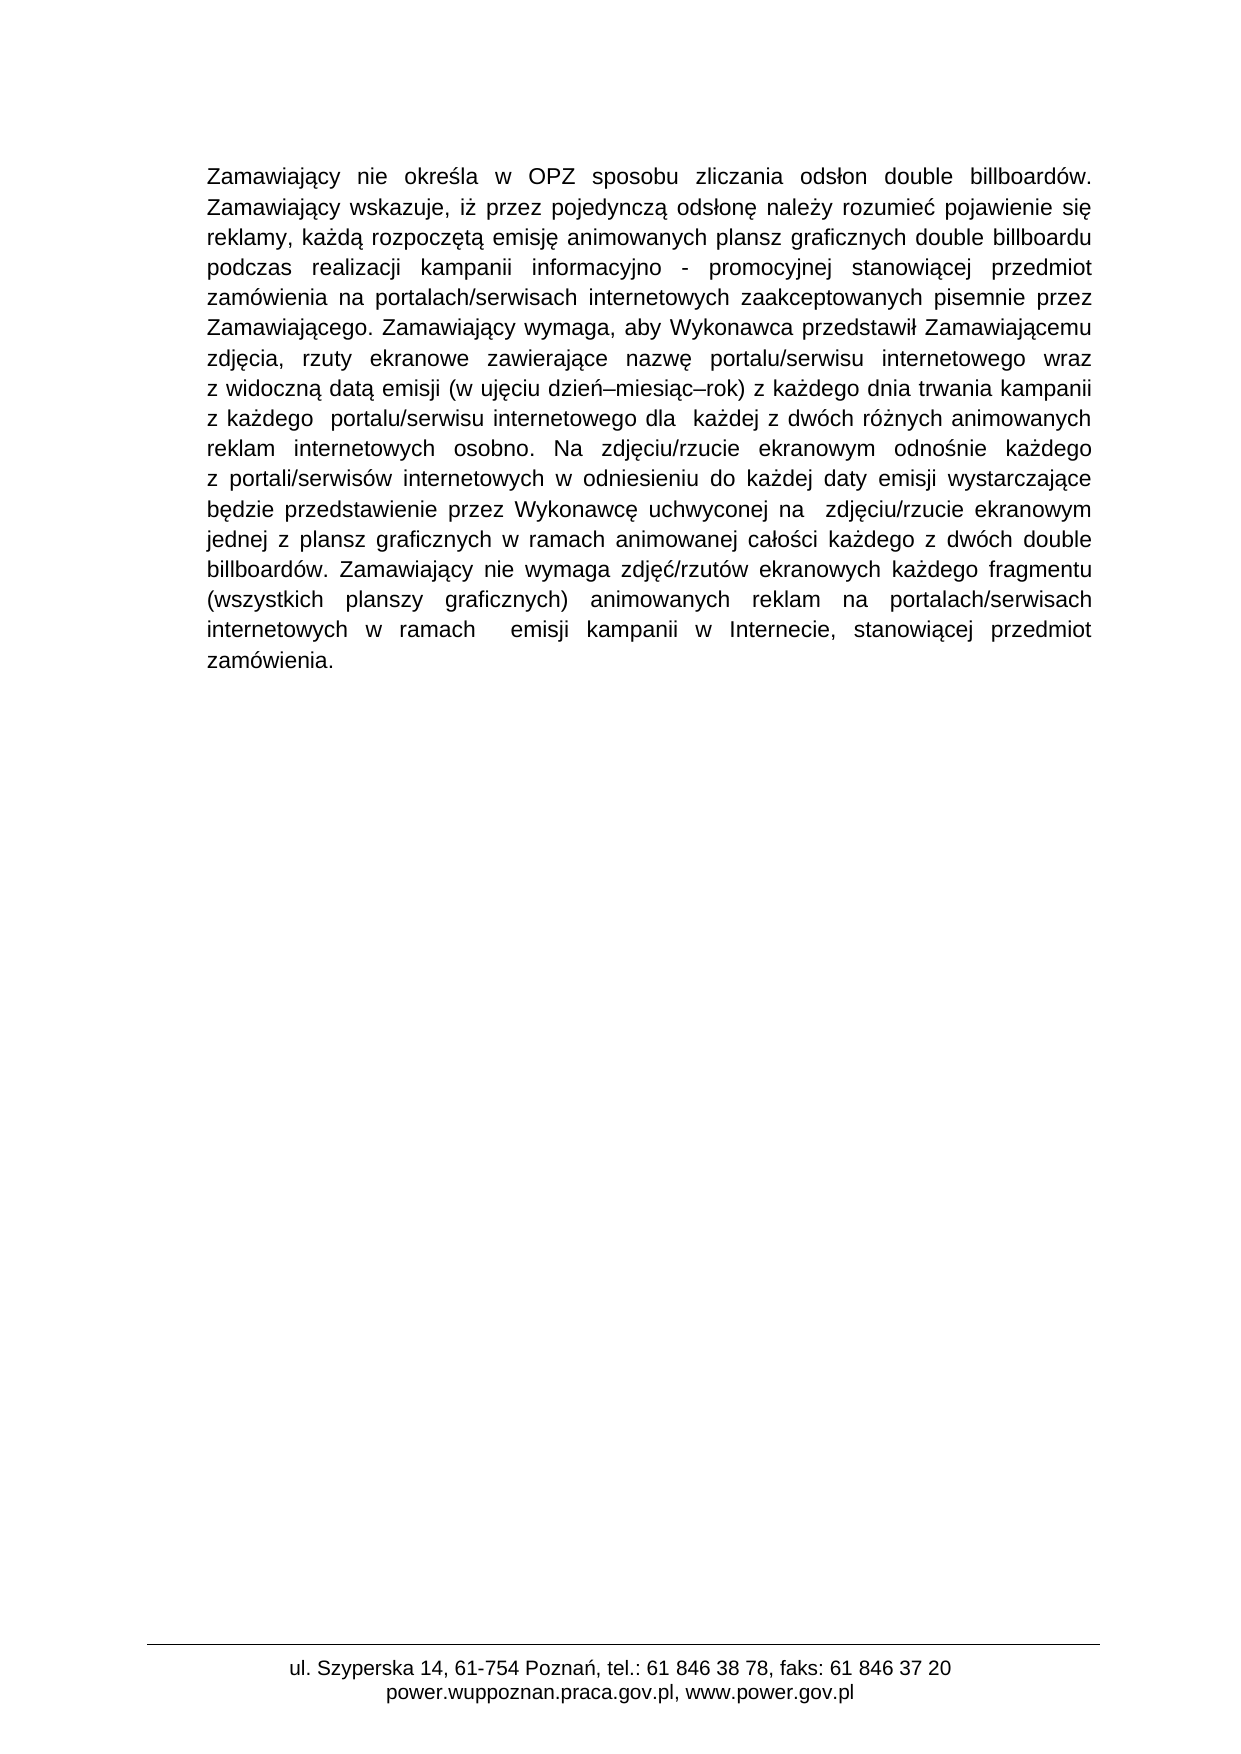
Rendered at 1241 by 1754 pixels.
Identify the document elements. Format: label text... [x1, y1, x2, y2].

text Zamawiający nie określa w OPZ sposobu zliczania odsłon double billboardów. Zamawiający wskazuje, iż przez pojedynczą odsłonę należy rozumieć pojawienie się reklamy, każdą rozpoczętą emisję animowanych plansz graficznych double billboardu podczas realizacji kampanii informacyjno - promocyjnej stanowiącej przedmiot zamówienia na portalach/serwisach internetowych zaakceptowanych pisemnie przez Zamawiającego. Zamawiający wymaga, aby Wykonawca przedstawił Zamawiającemu zdjęcia, rzuty ekranowe zawierające nazwę portalu/serwisu internetowego wraz z widoczną datą emisji (w ujęciu dzień–miesiąc–rok) z każdego dnia trwania kampanii z każdego portalu/serwisu internetowego dla każdej z dwóch różnych animowanych reklam internetowych osobno. Na zdjęciu/rzucie ekranowym odnośnie każdego z portali/serwisów internetowych w odniesieniu do każdej daty emisji wystarczające będzie przedstawienie przez Wykonawcę uchwyconej na zdjęciu/rzucie ekranowym jednej z plansz graficznych w ramach animowanej całości każdego z dwóch double billboardów. Zamawiający nie wymaga zdjęć/rzutów ekranowych każdego fragmentu (wszystkich planszy graficznych) animowanych reklam na portalach/serwisach internetowych w ramach emisji kampanii w Internecie, stanowiącej przedmiot zamówienia. [207, 163, 1093, 673]
